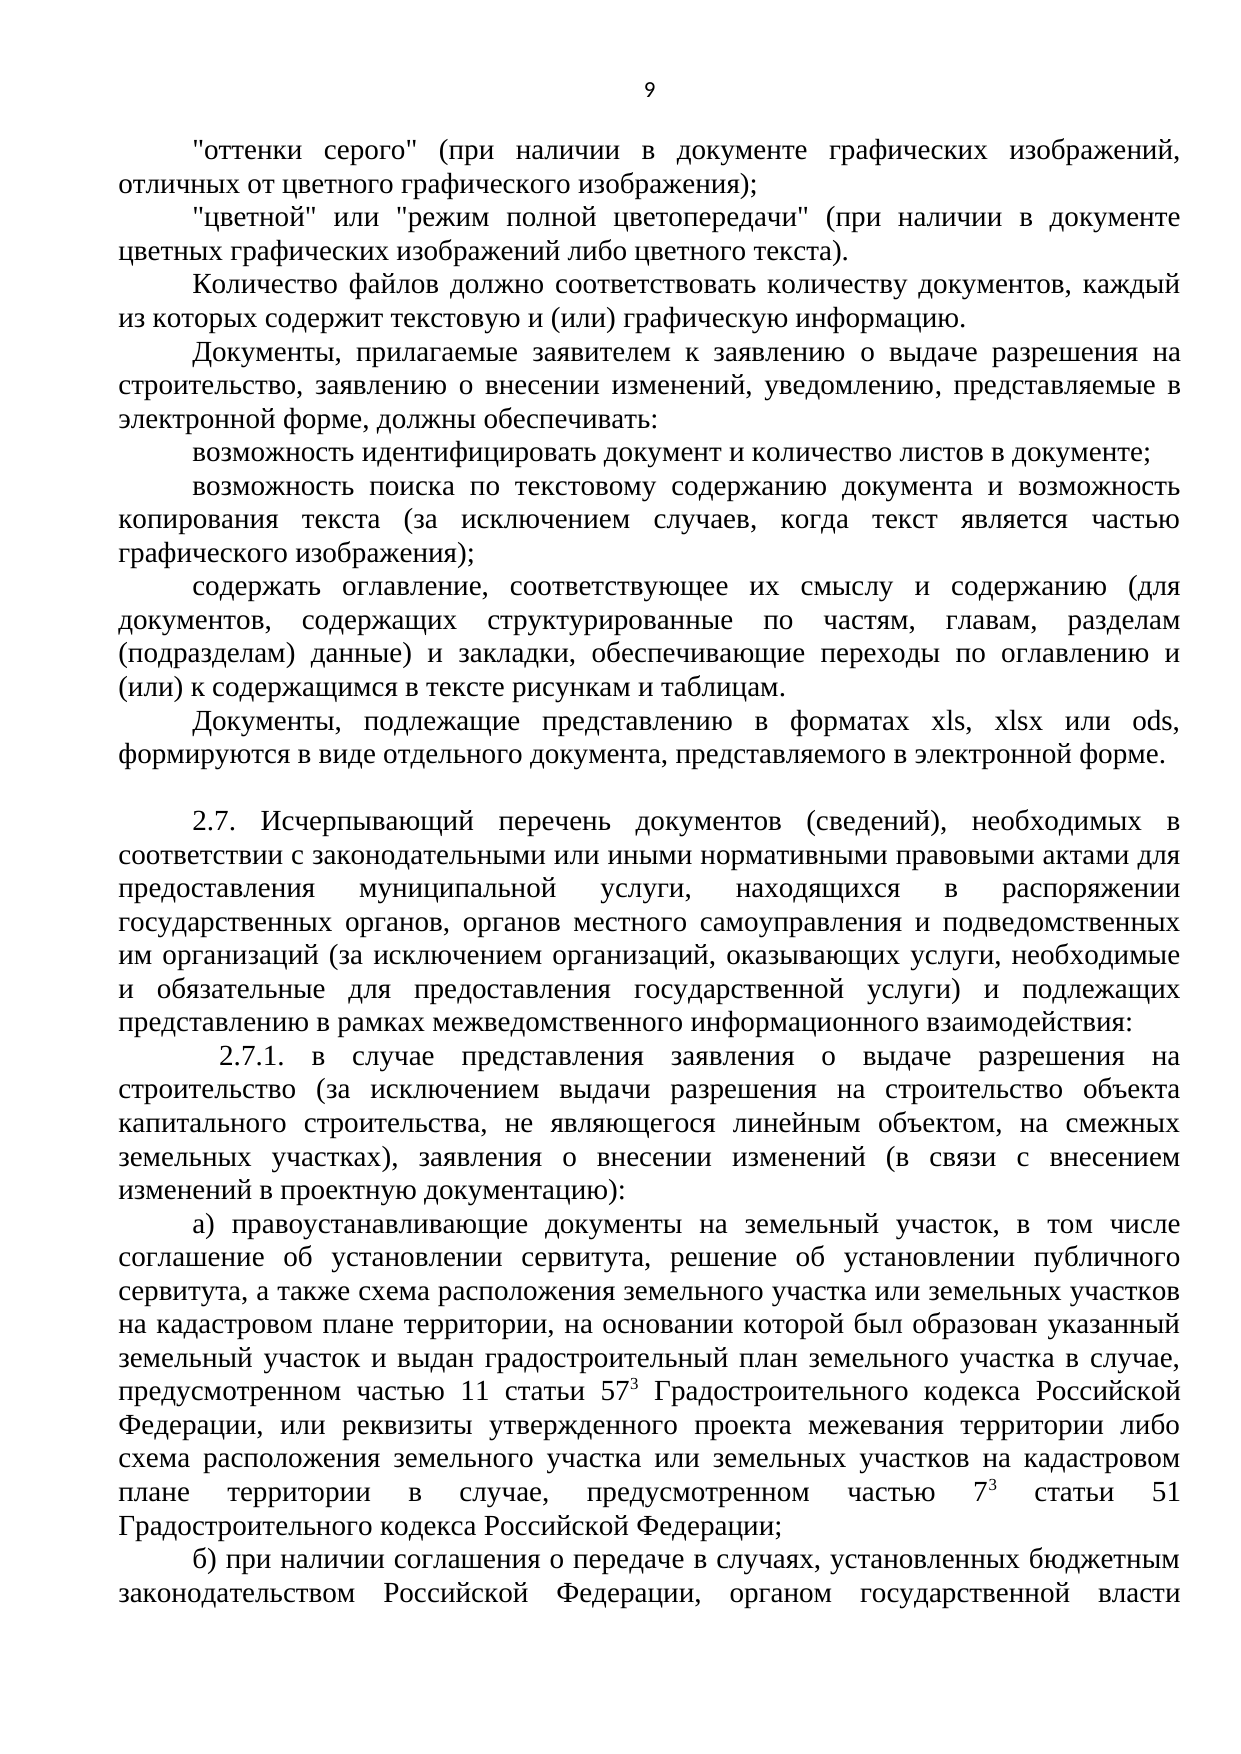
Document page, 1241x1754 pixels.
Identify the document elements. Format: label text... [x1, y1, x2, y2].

text Документы, прилагаемые заявителем к заявлению о выдаче разрешения на строительство, заявлению о внесении изменений, уведомлению, представляемые в электронной форме, должны обеспечивать: [118, 334, 1181, 434]
text 2.7.1. в случае представления заявления о выдаче разрешения на строительство (за исключением выдачи разрешения на строительство объекта капитального строительства, не являющегося линейным объектом, на смежных земельных участках), заявления о внесении изменений (в связи с внесением изменений в проектную документацию): [118, 1038, 1181, 1206]
text "оттенки серого" (при наличии в документе графических изображений, отличных от цветного графического изображения); [118, 132, 1181, 199]
text 2.7. Исчерпывающий перечень документов (сведений), необходимых в соответствии с законодательными или иными нормативными правовыми актами для предоставления муниципальной услуги, находящихся в распоряжении государственных органов, органов местного самоуправления и подведомственных им организаций (за исключением организаций, оказывающих услуги, необходимые и обязательные для предоставления государственной услуги) и подлежащих представлению в рамках межведомственного информационного взаимодействия: [118, 803, 1181, 1038]
text возможность идентифицировать документ и количество листов в документе; [118, 434, 1181, 468]
text Документы, подлежащие представлению в форматах xls, xlsx или ods, формируются в виде отдельного документа, представляемого в электронной форме. [118, 703, 1181, 770]
text возможность поиска по текстовому содержанию документа и возможность копирования текста (за исключением случаев, когда текст является частью графического изображения); [118, 468, 1181, 568]
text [118, 1541, 1181, 1608]
text а) правоустанавливающие документы на земельный участок, в том числе соглашение об установлении сервитута, решение об установлении публичного сервитута, а также схема расположения земельного участка или земельных участков на кадастровом плане территории, на основании которой был образован указанный земельный участок и выдан градостроительный план земельного участка в случае, предусмотренном частью 11 статьи 573 Градостроительного кодекса Российской Федерации, или реквизиты утвержденного проекта межевания территории либо схема расположения земельного участка или земельных участков на кадастровом плане территории в случае, предусмотренном частью 73 статьи 51 Градостроительного кодекса Российской Федерации; [118, 1206, 1181, 1541]
text Количество файлов должно соответствовать количеству документов, каждый из которых содержит текстовую и (или) графическую информацию. [118, 267, 1181, 334]
text содержать оглавление, соответствующее их смыслу и содержанию (для документов, содержащих структурированные по частям, главам, разделам (подразделам) данные) и закладки, обеспечивающие переходы по оглавлению и (или) к содержащимся в тексте рисункам и таблицам. [118, 568, 1181, 703]
text "цветной" или "режим полной цветопередачи" (при наличии в документе цветных графических изображений либо цветного текста). [118, 199, 1181, 267]
